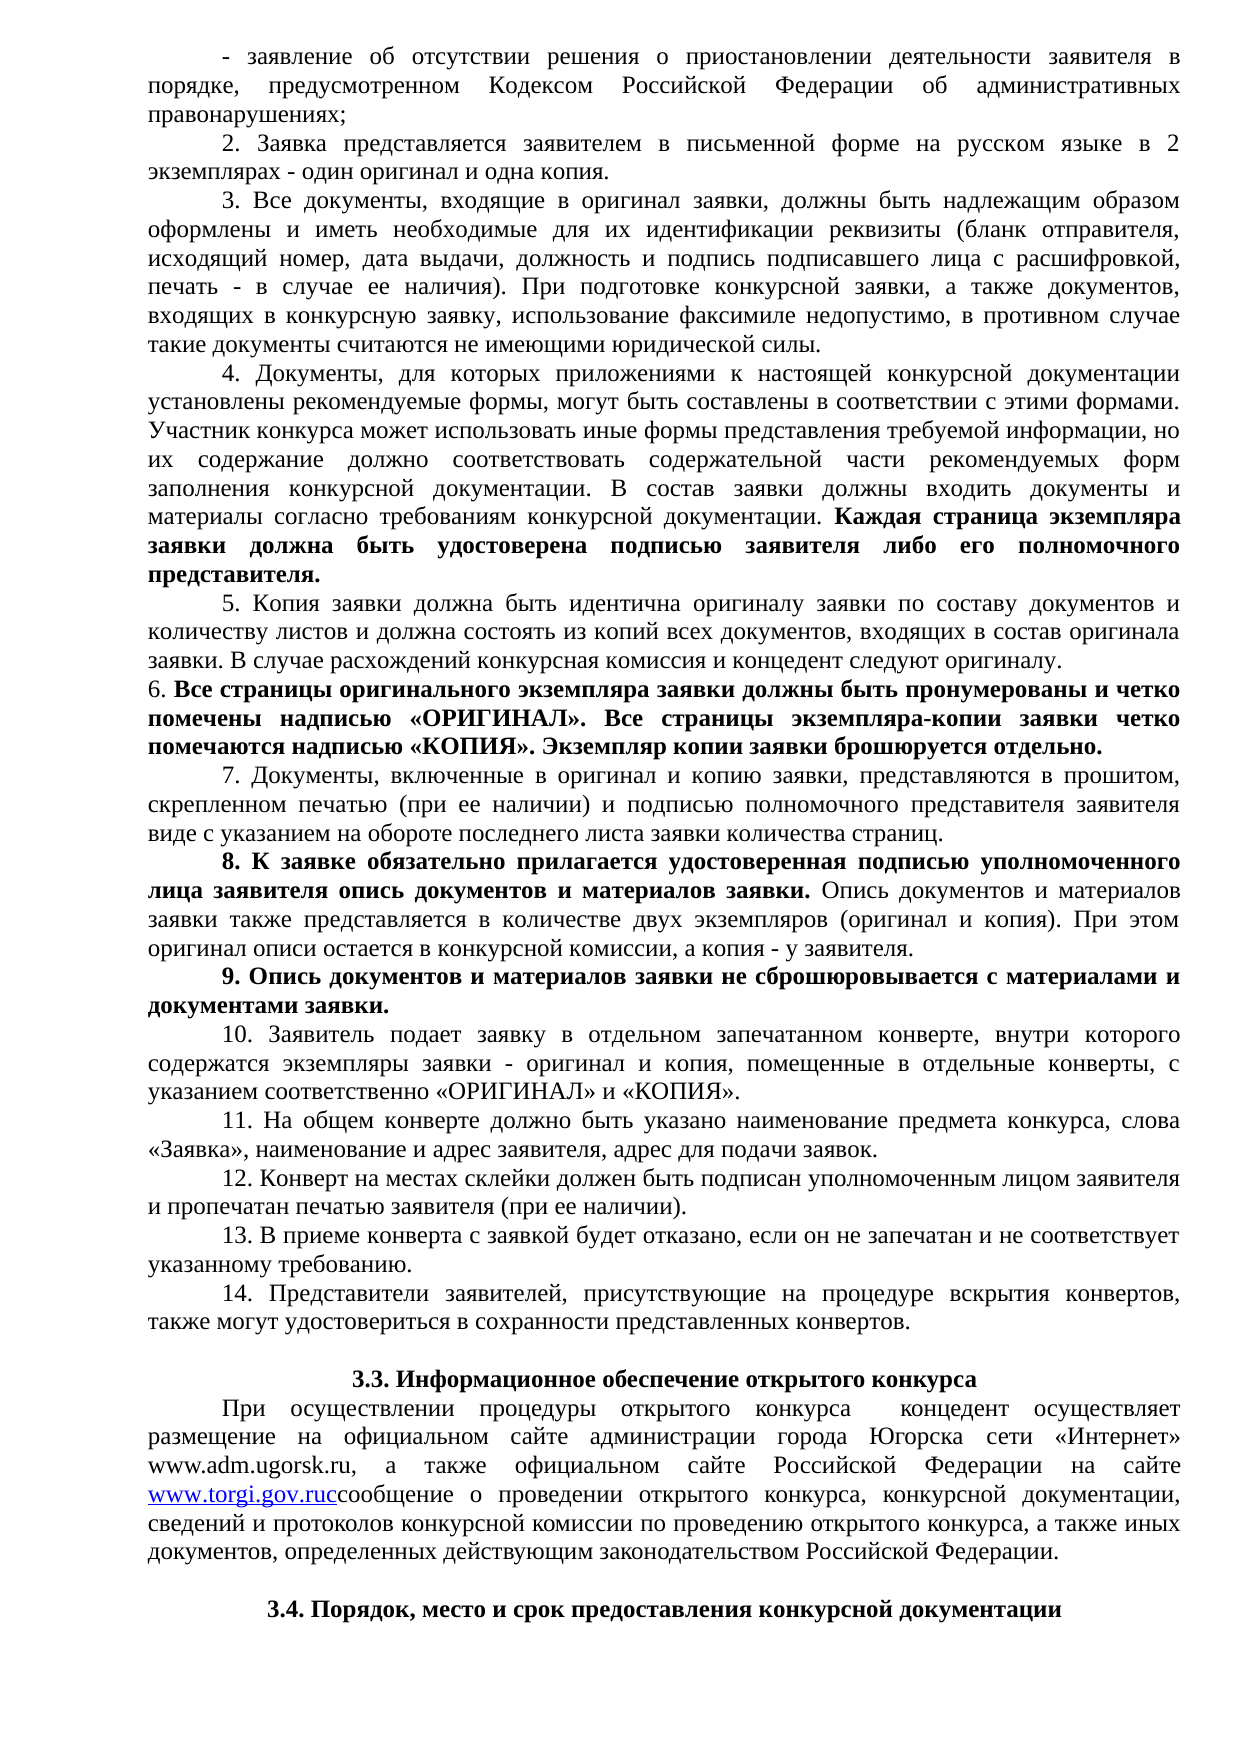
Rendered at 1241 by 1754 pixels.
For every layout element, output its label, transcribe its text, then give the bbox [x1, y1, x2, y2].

text 14. Представители заявителей, присутствующие на процедуре вскрытия конвертов, также могут удостовериться в сохранности представленных конвертов. [148, 1278, 1181, 1335]
text 3.4. Порядок, место и срок предоставления конкурсной документации [148, 1594, 1181, 1623]
text 11. На общем конверте должно быть указано наименование предмета конкурса, слова «Заявка», наименование и адрес заявителя, адрес для подачи заявок. [148, 1105, 1181, 1163]
text 5. Копия заявки должна быть идентична оригиналу заявки по составу документов и количеству листов и должна состоять из копий всех документов, входящих в состав оригинала заявки. В случае расхождений конкурсная комиссия и концедент следуют оригиналу. [148, 588, 1181, 674]
text 8. К заявке обязательно прилагается удостоверенная подписью уполномоченного лица заявителя опись документов и материалов заявки. Опись документов и материалов заявки также представляется в количестве двух экземпляров (оригинал и копия). При этом оригинал описи остается в конкурсной комиссии, а копия - у заявителя. [148, 846, 1181, 961]
text 3. Все документы, входящие в оригинал заявки, должны быть надлежащим образом оформлены и иметь необходимые для их идентификации реквизиты (бланк отправителя, исходящий номер, дата выдачи, должность и подпись подписавшего лица с расшифровкой, печать - в случае ее наличия). При подготовке конкурсной заявки, а также документов, входящих в конкурсную заявку, использование факсимиле недопустимо, в противном случае такие документы считаются не имеющими юридической силы. [148, 185, 1181, 358]
text 10. Заявитель подает заявку в отдельном запечатанном конверте, внутри которого содержатся экземпляры заявки - оригинал и копия, помещенные в отдельные конверты, с указанием соответственно «ОРИГИНАЛ» и «КОПИЯ». [148, 1019, 1181, 1105]
text 4. Документы, для которых приложениями к настоящей конкурсной документации установлены рекомендуемые формы, могут быть составлены в соответствии с этими формами. Участник конкурса может использовать иные формы представления требуемой информации, но их содержание должно соответствовать содержательной части рекомендуемых форм заполнения конкурсной документации. В состав заявки должны входить документы и материалы согласно требованиям конкурсной документации. Каждая страница экземпляра заявки должна быть удостоверена подписью заявителя либо его полномочного представителя. [148, 358, 1181, 588]
text 13. В приеме конверта с заявкой будет отказано, если он не запечатан и не соответствует указанному требованию. [148, 1220, 1181, 1278]
text 2. Заявка представляется заявителем в письменной форме на русском языке в 2 экземплярах - один оригинал и одна копия. [148, 128, 1181, 185]
text 3.3. Информационное обеспечение открытого конкурса [148, 1364, 1181, 1393]
text При осуществлении процедуры открытого конкурса концедент осуществляет размещение на официальном сайте администрации города Югорска сети «Интернет» www.adm.ugorsk.ru, а также официальном сайте Российской Федерации на сайте www.torgi.gov.ruссообщение о проведении открытого конкурса, конкурсной документации, сведений и протоколов конкурсной комиссии по проведению открытого конкурса, а также иных документов, определенных действующим законодательством Российской Федерации. [148, 1393, 1181, 1565]
text 6. Все страницы оригинального экземпляра заявки должны быть пронумерованы и четко помечены надписью «ОРИГИНАЛ». Все страницы экземпляра-копии заявки четко помечаются надписью «КОПИЯ». Экземпляр копии заявки брошюруется отдельно. [148, 674, 1181, 760]
text 12. Конверт на местах склейки должен быть подписан уполномоченным лицом заявителя и пропечатан печатью заявителя (при ее наличии). [148, 1163, 1181, 1220]
text 7. Документы, включенные в оригинал и копию заявки, представляются в прошитом, скрепленном печатью (при ее наличии) и подписью полномочного представителя заявителя виде с указанием на обороте последнего листа заявки количества страниц. [148, 760, 1181, 846]
text - заявление об отсутствии решения о приостановлении деятельности заявителя в порядке, предусмотренном Кодексом Российской Федерации об административных правонарушениях; [148, 41, 1181, 128]
text 9. Опись документов и материалов заявки не сброшюровывается с материалами и документами заявки. [148, 961, 1181, 1019]
